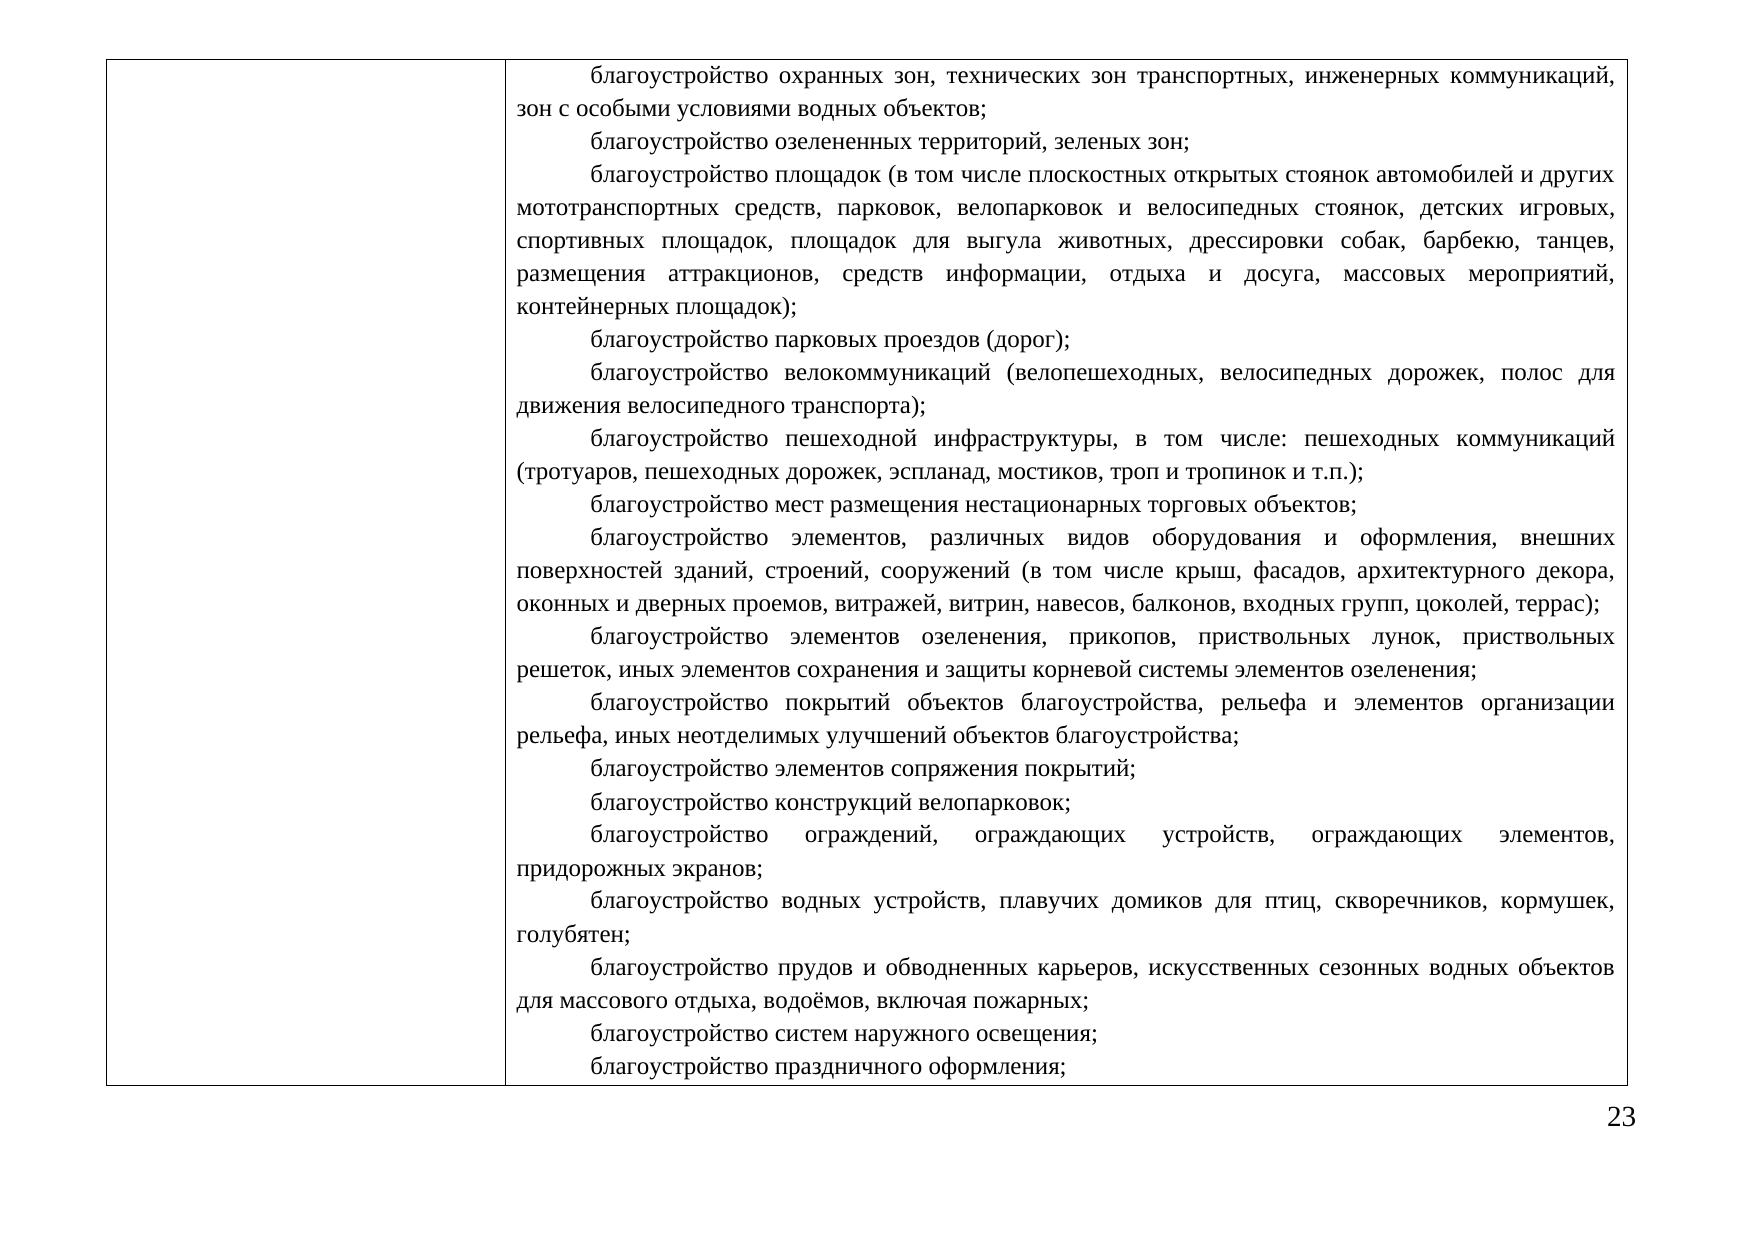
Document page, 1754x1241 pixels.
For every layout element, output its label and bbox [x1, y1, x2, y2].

table_cell [506, 60, 1627, 1084]
table_cell [107, 60, 505, 1084]
